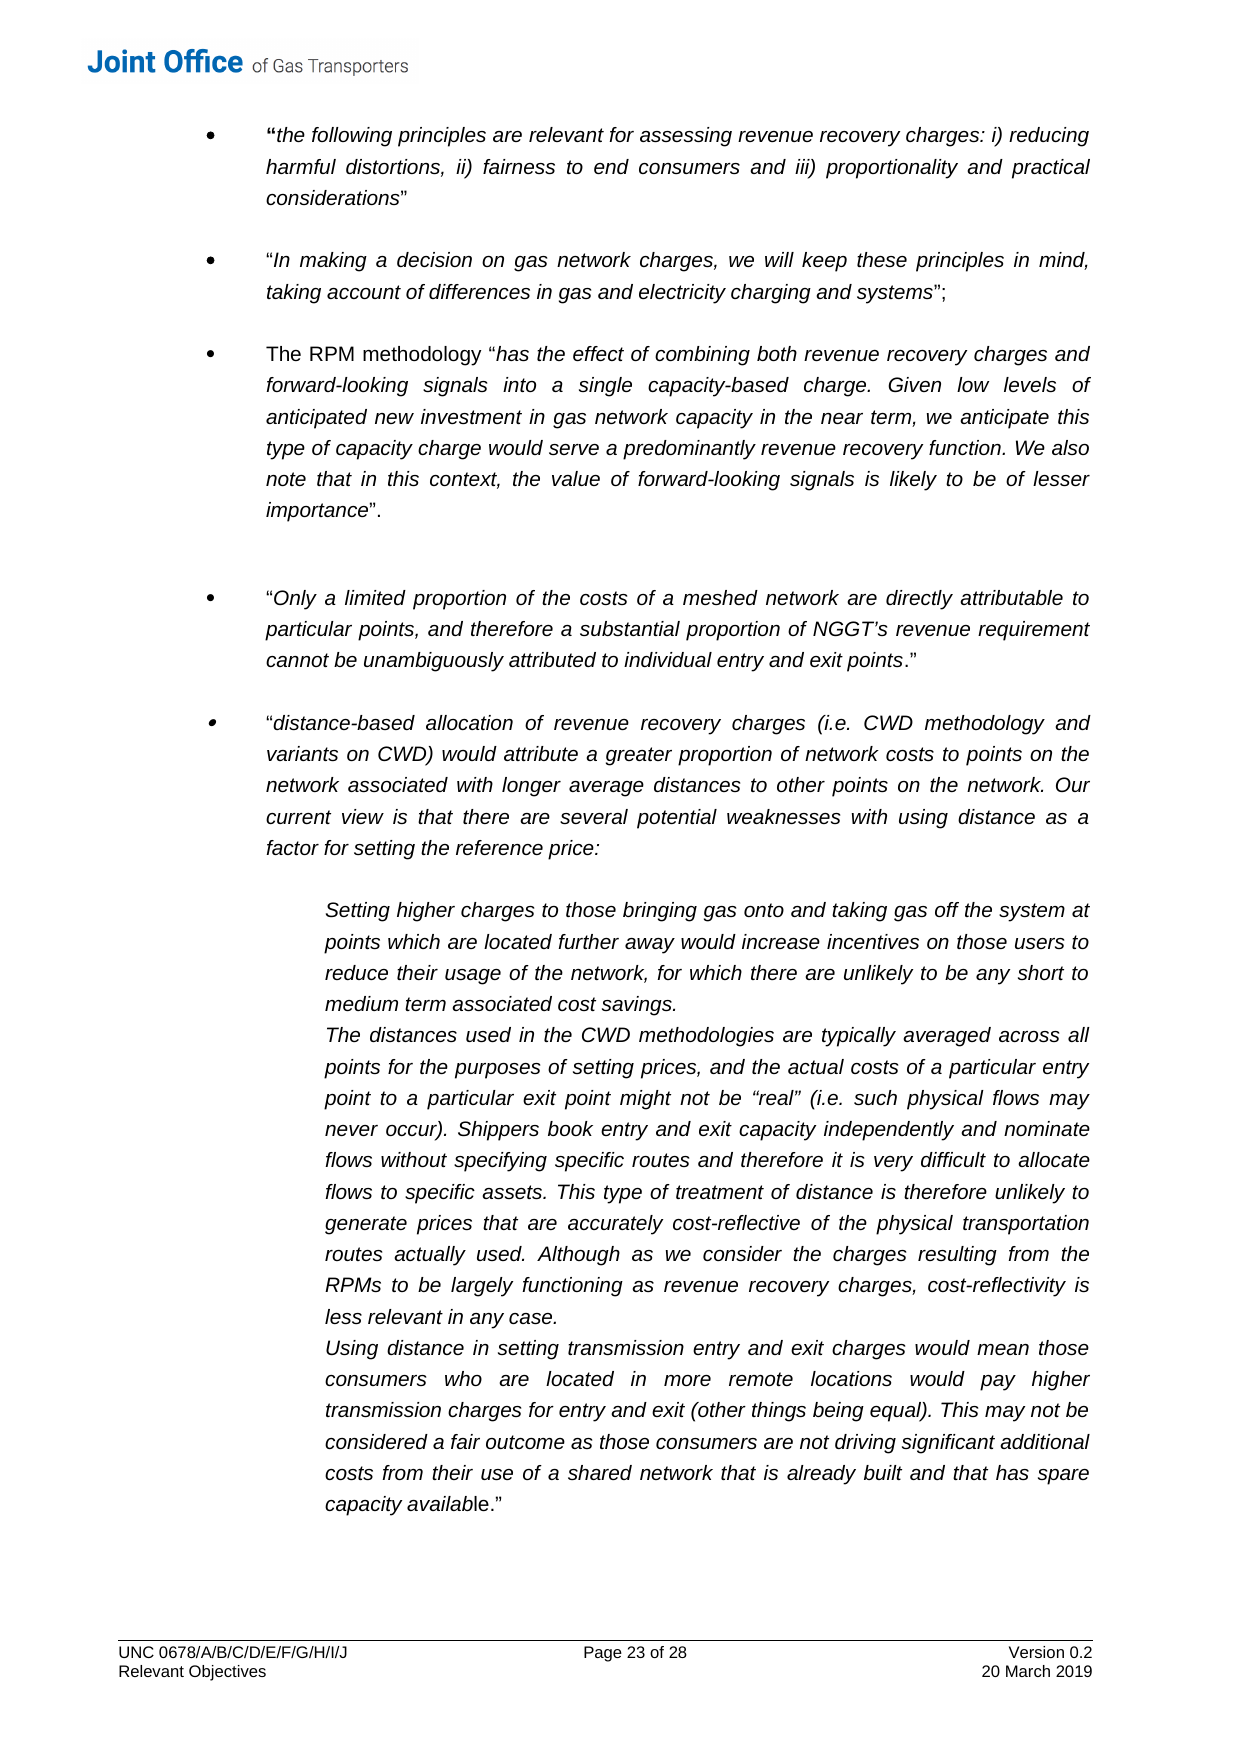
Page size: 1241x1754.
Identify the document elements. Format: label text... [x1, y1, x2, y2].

picture [81, 38, 419, 84]
text  The distances used in the CWD methodologies are typically averaged across all points for the purposes of setting prices, and the actual costs of a particular entry point to a particular exit point might not be “real” (i.e. such physical flows may never occur). Shippers book entry and exit capacity independently and nominate flows without specifying specific routes and therefore it is very difficult to allocate flows to specific assets. This type of treatment of distance is therefore unlikely to generate prices that are accurately cost-reflective of the physical transportation routes actually used. Although as we consider the charges resulting from the RPMs to be largely functioning as revenue recovery charges, cost-reflectivity is less relevant in any case. [266, 1016, 1093, 1328]
list “distance-based allocation of revenue recovery charges (i.e. CWD methodology and variants on CWD) would attribute a greater proportion of network costs to points on the network associated with longer average distances to other points on the network. Our current view is that there are several potential weaknesses with using distance as a factor for setting the reference price: [207, 703, 1093, 860]
text  Using distance in setting transmission entry and exit charges would mean those consumers who are located in more remote locations would pay higher transmission charges for entry and exit (other things being equal). This may not be considered a fair outcome as those consumers are not driving significant additional costs from their use of a shared network that is already built and that has spare capacity available.” [266, 1328, 1093, 1516]
list “In making a decision on gas network charges, we will keep these principles in mind, taking account of differences in gas and electricity charging and systems”; [207, 241, 1093, 303]
text  Setting higher charges to those bringing gas onto and taking gas off the system at points which are located further away would increase incentives on those users to reduce their usage of the network, for which there are unlikely to be any short to medium term associated cost savings. [266, 891, 1093, 1016]
list “the following principles are relevant for assessing revenue recovery charges: i) reducing harmful distortions, ii) fairness to end consumers and iii) proportionality and practical considerations” [207, 116, 1093, 210]
list “Only a limited proportion of the costs of a meshed network are directly attributable to particular points, and therefore a substantial proportion of NGGT’s revenue requirement cannot be unambiguously attributed to individual entry and exit points.” [207, 578, 1093, 672]
list The RPM methodology “has the effect of combining both revenue recovery charges and forward-looking signals into a single capacity-based charge. Given low levels of anticipated new investment in gas network capacity in the near term, we anticipate this type of capacity charge would serve a predominantly revenue recovery function. We also note that in this context, the value of forward-looking signals is likely to be of lesser importance”. [207, 335, 1093, 522]
